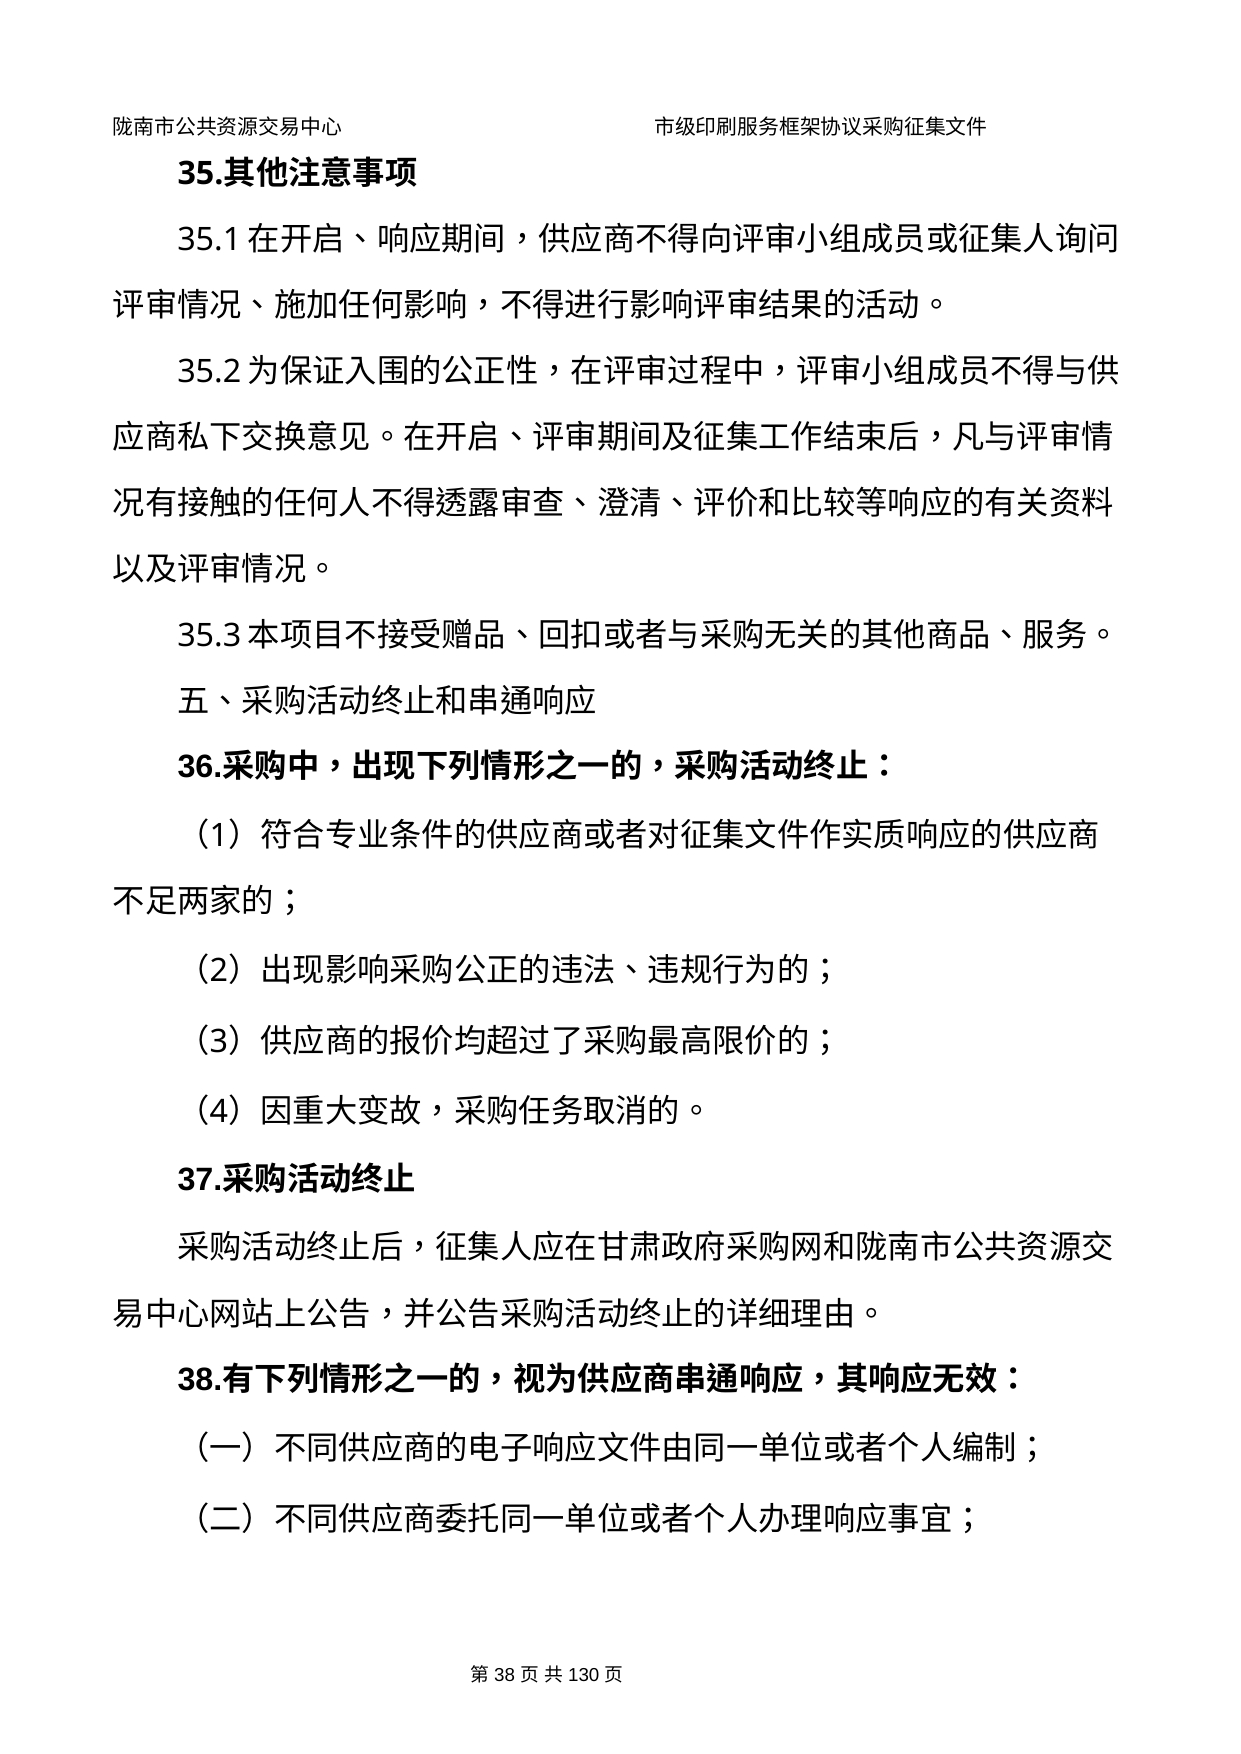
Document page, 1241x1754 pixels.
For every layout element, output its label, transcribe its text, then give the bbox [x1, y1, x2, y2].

text 37.采购活动终止 [112, 1156, 1128, 1199]
text （2）出现影响采购公正的违法、违规行为的； [112, 944, 1128, 991]
text （3）供应商的报价均超过了采购最高限价的； [112, 1015, 1128, 1062]
text （1）符合专业条件的供应商或者对征集文件作实质响应的供应商不足两家的； [112, 809, 1128, 922]
text （一）不同供应商的电子响应文件由同一单位或者个人编制； [112, 1422, 1128, 1469]
text 35.3本项目不接受赠品、回扣或者与采购无关的其他商品、服务。 [112, 612, 1128, 656]
text 35.其他注意事项 [112, 150, 1128, 194]
text 36.采购中，出现下列情形之一的，采购活动终止： [112, 743, 1128, 787]
text （二）不同供应商委托同一单位或者个人办理响应事宜； [112, 1493, 1128, 1540]
text 35.2为保证入围的公正性，在评审过程中，评审小组成员不得与供应商私下交换意见。在开启、评审期间及征集工作结束后，凡与评审情况有接触的任何人不得透露审查、澄清、评价和比较等响应的有关资料以及评审情况。 [112, 348, 1128, 589]
text （4）因重大变故，采购任务取消的。 [112, 1085, 1128, 1132]
text 采购活动终止后，征集人应在甘肃政府采购网和陇南市公共资源交易中心网站上公告，并公告采购活动终止的详细理由。 [112, 1221, 1128, 1334]
text 35.1在开启、响应期间，供应商不得向评审小组成员或征集人询问评审情况、施加任何影响，不得进行影响评审结果的活动。 [112, 216, 1128, 326]
text 五、采购活动终止和串通响应 [112, 677, 1128, 721]
text 38.有下列情形之一的，视为供应商串通响应，其响应无效： [112, 1356, 1128, 1400]
